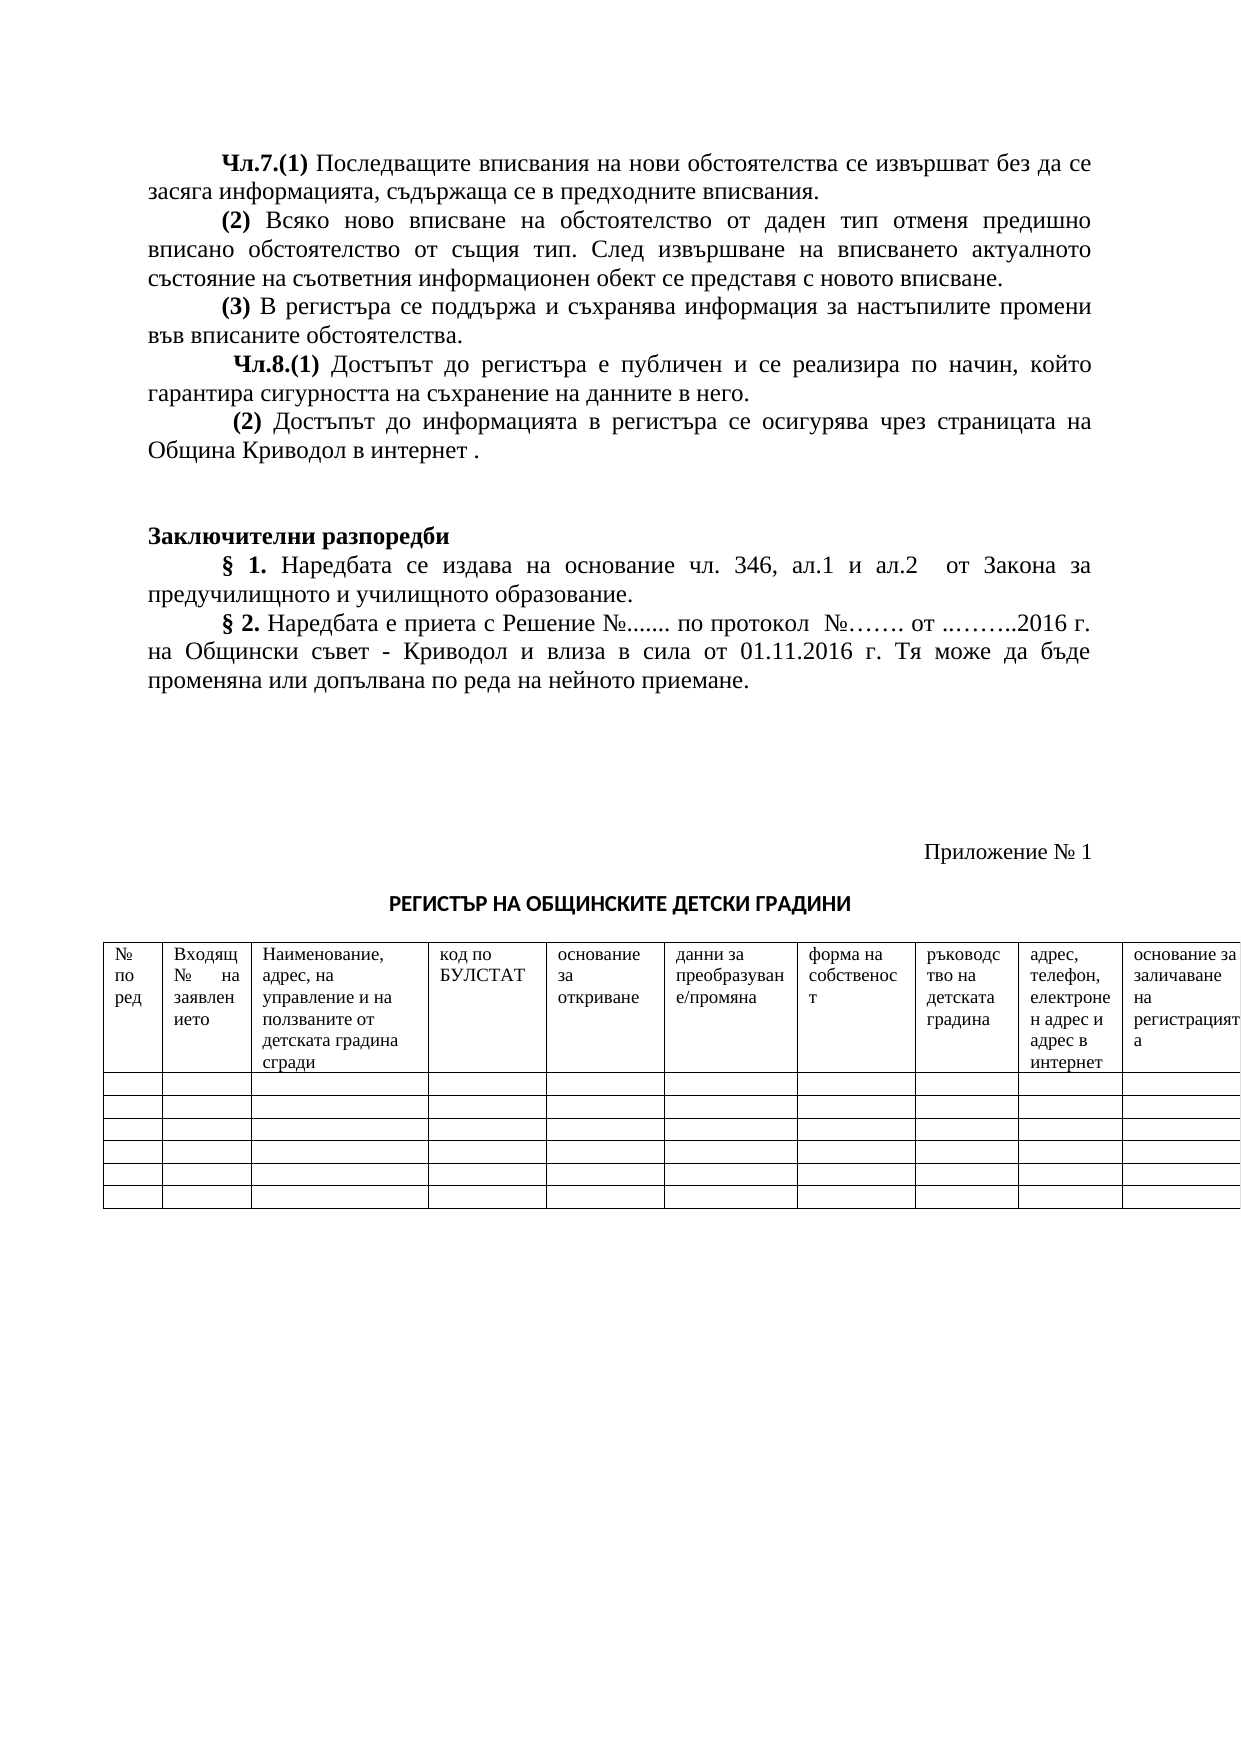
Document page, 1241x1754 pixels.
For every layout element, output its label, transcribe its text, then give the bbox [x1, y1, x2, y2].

text § 1. Наредбата се издава на основание чл. 346, ал.1 и ал.2 от Закона за предучилищното и училищното образование. [148, 550, 1092, 608]
table_cell [798, 1119, 915, 1140]
table_cell [163, 1096, 251, 1117]
table_cell [163, 1073, 251, 1095]
table_cell [1019, 1164, 1122, 1185]
table_header форма на собственост [798, 943, 915, 1072]
table_cell [1123, 1096, 1240, 1117]
table_cell [1019, 1096, 1122, 1117]
table_cell [1123, 1119, 1240, 1140]
table_header данни за преобразуване/промяна [665, 943, 797, 1072]
table_header № по ред [104, 943, 162, 1072]
table_cell [916, 1073, 1018, 1095]
table_cell [798, 1096, 915, 1117]
table_cell [1123, 1073, 1240, 1095]
table_cell [163, 1164, 251, 1185]
table_cell [163, 1141, 251, 1163]
table_cell [104, 1073, 162, 1095]
table_cell [916, 1164, 1018, 1185]
text (3) В регистъра се поддържа и съхранява информация за настъпилите промени във вписаните обстоятелства. [148, 291, 1092, 349]
table_cell [429, 1119, 546, 1140]
table_cell [429, 1096, 546, 1117]
table_cell [429, 1141, 546, 1163]
table_cell [1019, 1119, 1122, 1140]
table_cell [252, 1119, 428, 1140]
table_cell [252, 1164, 428, 1185]
table_cell [1019, 1141, 1122, 1163]
table_cell [665, 1164, 797, 1185]
table_cell [1123, 1186, 1240, 1208]
table_cell [104, 1096, 162, 1117]
table_cell [798, 1141, 915, 1163]
table_cell [104, 1119, 162, 1140]
table_cell [252, 1073, 428, 1095]
table_cell [798, 1164, 915, 1185]
table_header основание за откриване [547, 943, 664, 1072]
table_header ръководство на детската градина [916, 943, 1018, 1072]
table_cell [665, 1119, 797, 1140]
table_cell [104, 1164, 162, 1185]
table_cell [163, 1186, 251, 1208]
text Приложение № 1 [148, 838, 1092, 864]
table_cell [547, 1141, 664, 1163]
table_cell [547, 1186, 664, 1208]
table_cell [665, 1096, 797, 1117]
table_cell [916, 1141, 1018, 1163]
table_cell [665, 1073, 797, 1095]
table_cell [252, 1096, 428, 1117]
table_cell [547, 1119, 664, 1140]
text РЕГИСТЪР НА ОБЩИНСКИТЕ ДЕТСКИ ГРАДИНИ [148, 889, 1092, 917]
table_header адрес, телефон, електронен адрес и адрес в интернет [1019, 943, 1122, 1072]
table_cell [916, 1096, 1018, 1117]
table_header основание за заличаване на регистрацията [1123, 943, 1240, 1072]
table_cell [798, 1186, 915, 1208]
text Заключителни разпоредби [148, 521, 1092, 550]
table_cell [916, 1186, 1018, 1208]
table_header Наименование, адрес, на управление и на ползваните от детската градина сгради [252, 943, 428, 1072]
table_cell [547, 1164, 664, 1185]
table_cell [104, 1141, 162, 1163]
table_cell [1123, 1164, 1240, 1185]
table_cell [798, 1073, 915, 1095]
table_cell [252, 1186, 428, 1208]
table_cell [1019, 1073, 1122, 1095]
text (2) Всяко ново вписване на обстоятелство от даден тип отменя предишно вписано обстоятелство от същия тип. След извършване на вписването актуалното състояние на съответния информационен обект се представя с новото вписване. [148, 205, 1092, 291]
table_cell [547, 1073, 664, 1095]
table_cell [665, 1141, 797, 1163]
text Чл.8.(1) Достъпът до регистъра е публичен и се реализира по начин, който гарантира сигурността на съхранение на данните в него. [148, 349, 1092, 406]
table_cell [429, 1073, 546, 1095]
table_cell [104, 1186, 162, 1208]
table_cell [1019, 1186, 1122, 1208]
table_cell [163, 1119, 251, 1140]
table_cell [1123, 1141, 1240, 1163]
table_cell [429, 1164, 546, 1185]
table_cell [916, 1119, 1018, 1140]
table_header код по БУЛСТАТ [429, 943, 546, 1072]
table_cell [252, 1141, 428, 1163]
text § 2. Наредбата е приета с Решение №....... по протокол №……. от ..……..2016 г. на Общински съвет - Криводол и влиза в сила от 01.11.2016 г. Тя може да бъде променяна или допълвана по реда на нейното приемане. [148, 608, 1092, 694]
text (2) Достъпът до информацията в регистъра се осигурява чрез страницата на Община Криводол в интернет . [148, 406, 1092, 464]
text Чл.7.(1) Последващите вписвания на нови обстоятелства се извършват без да се засяга информацията, съдържаща се в предходните вписвания. [148, 148, 1092, 205]
table_cell [429, 1186, 546, 1208]
table_header Входящ № на заявлението [163, 943, 251, 1072]
table_cell [665, 1186, 797, 1208]
table_cell [547, 1096, 664, 1117]
